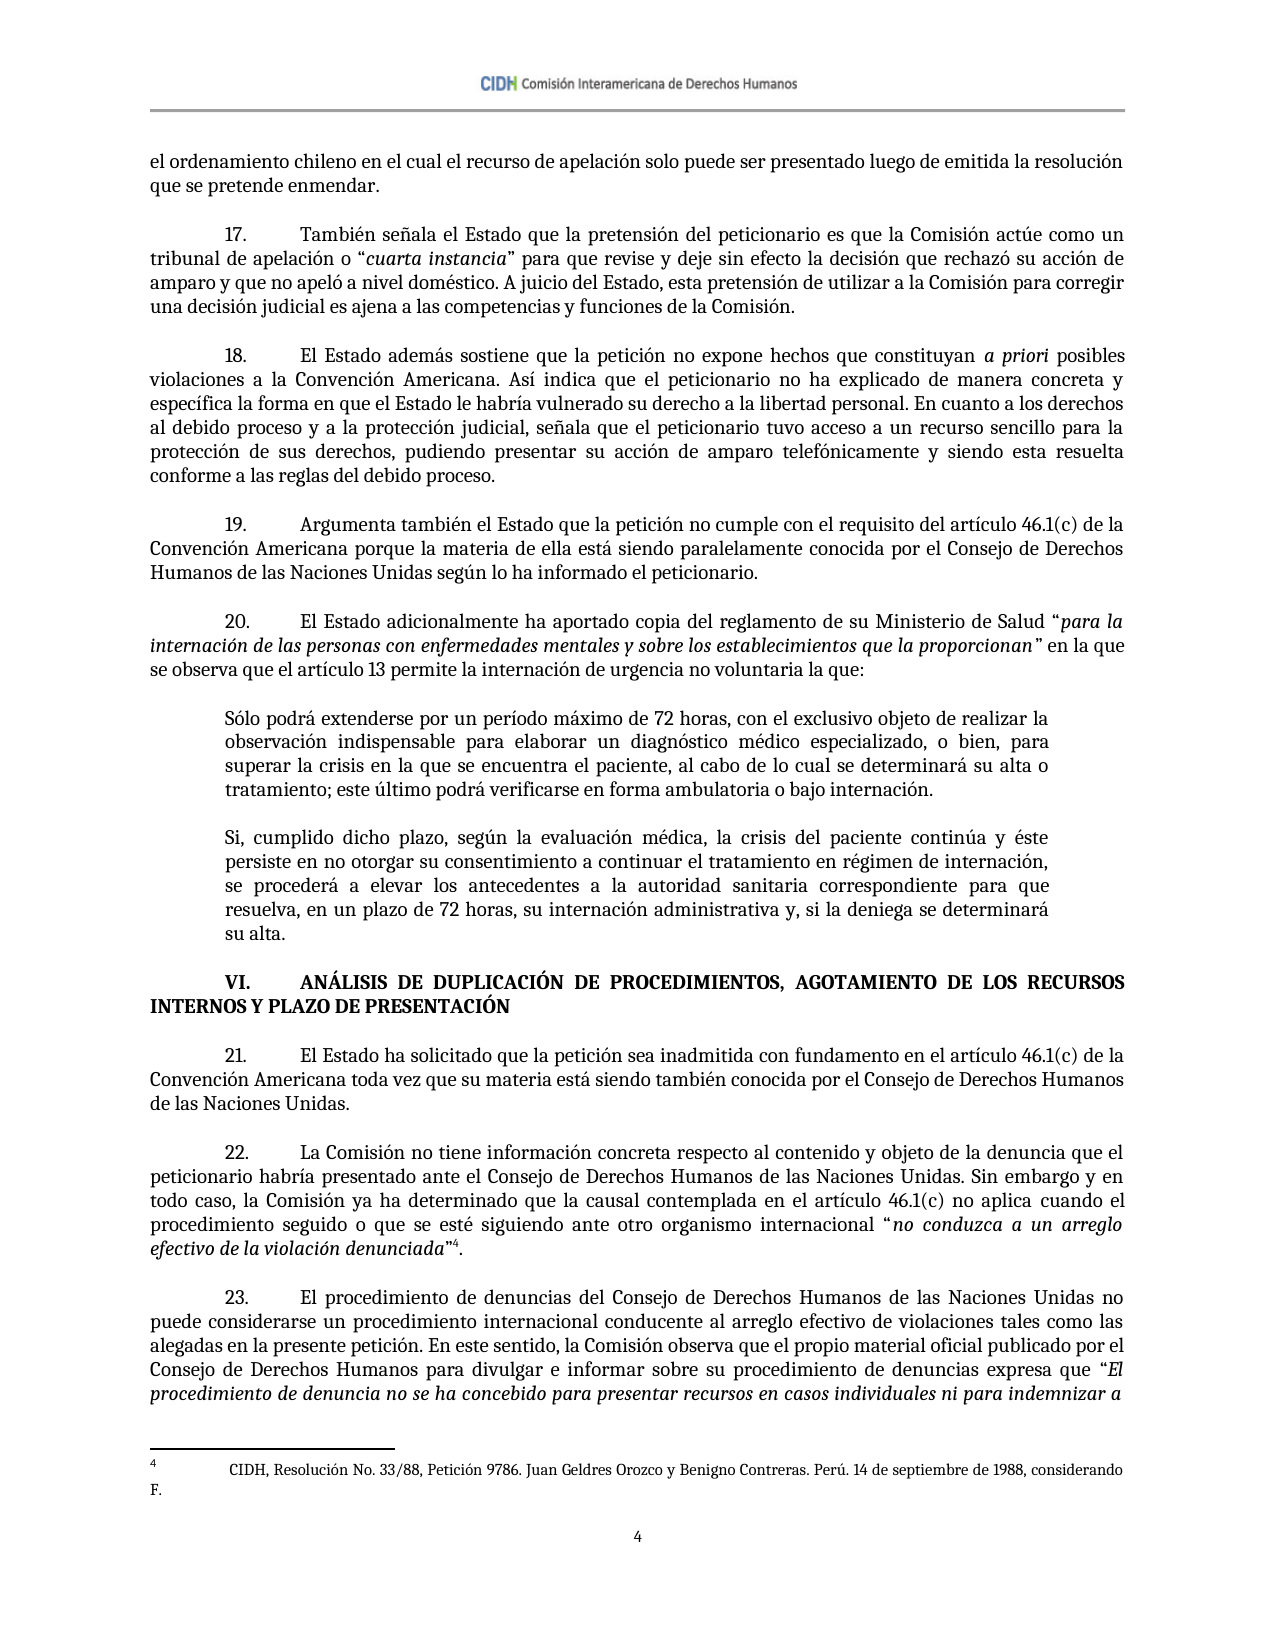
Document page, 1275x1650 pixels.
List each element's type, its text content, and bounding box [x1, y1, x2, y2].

picture [475, 75, 800, 93]
list El Estado ha solicitado que la petición sea inadmitida con fundamento en el artículo 46.1(c) de la Convención Americana toda vez que su materia está siendo también conocida por el Consejo de Derechos Humanos de las Naciones Unidas. [150, 1044, 1125, 1116]
text VI. ANÁLISIS DE DUPLICACIÓN DE PROCEDIMIENTOS, AGOTAMIENTO DE LOS RECURSOS INTERNOS Y PLAZO DE PRESENTACIÓN [150, 971, 1125, 1019]
list Argumenta también el Estado que la petición no cumple con el requisito del artículo 46.1(c) de la Convención Americana porque la materia de ella está siendo paralelamente conocida por el Consejo de Derechos Humanos de las Naciones Unidas según lo ha informado el peticionario. [150, 512, 1125, 584]
list Sólo podrá extenderse por un período máximo de 72 horas, con el exclusivo objeto de realizar la observación indispensable para elaborar un diagnóstico médico especializado, o bien, para superar la crisis en la que se encuentra el paciente, al cabo de lo cual se determinará su alta o tratamiento; este último podrá verificarse en forma ambulatoria o bajo internación. [225, 706, 1050, 802]
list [150, 1285, 1125, 1405]
list El Estado además sostiene que la petición no expone hechos que constituyan a priori posibles violaciones a la Convención Americana. Así indica que el peticionario no ha explicado de manera concreta y específica la forma en que el Estado le habría vulnerado su derecho a la libertad personal. En cuanto a los derechos al debido proceso y a la protección judicial, señala que el peticionario tuvo acceso a un recurso sencillo para la protección de sus derechos, pudiendo presentar su acción de amparo telefónicamente y siendo esta resuelta conforme a las reglas del debido proceso. [150, 344, 1125, 487]
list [150, 150, 1125, 198]
list También señala el Estado que la pretensión del peticionario es que la Comisión actúe como un tribunal de apelación o “cuarta instancia” para que revise y deje sin efecto la decisión que rechazó su acción de amparo y que no apeló a nivel doméstico. A juicio del Estado, esta pretensión de utilizar a la Comisión para corregir una decisión judicial es ajena a las competencias y funciones de la Comisión. [150, 223, 1125, 319]
list La Comisión no tiene información concreta respecto al contenido y objeto de la denuncia que el peticionario habría presentado ante el Consejo de Derechos Humanos de las Naciones Unidas. Sin embargo y en todo caso, la Comisión ya ha determinado que la causal contemplada en el artículo 46.1(c) no aplica cuando el procedimiento seguido o que se esté siguiendo ante otro organismo internacional “no conduzca a un arreglo efectivo de la violación denunciada”. [150, 1141, 1125, 1260]
list Si, cumplido dicho plazo, según la evaluación médica, la crisis del paciente continúa y éste persiste en no otorgar su consentimiento a continuar el tratamiento en régimen de internación, se procederá a elevar los antecedentes a la autoridad sanitaria correspondiente para que resuelva, en un plazo de 72 horas, su internación administrativa y, si la deniega se determinará su alta. [225, 826, 1050, 946]
list El Estado adicionalmente ha aportado copia del reglamento de su Ministerio de Salud “para la internación de las personas con enfermedades mentales y sobre los establecimientos que la proporcionan” en la que se observa que el artículo 13 permite la internación de urgencia no voluntaria la que: [150, 609, 1125, 681]
